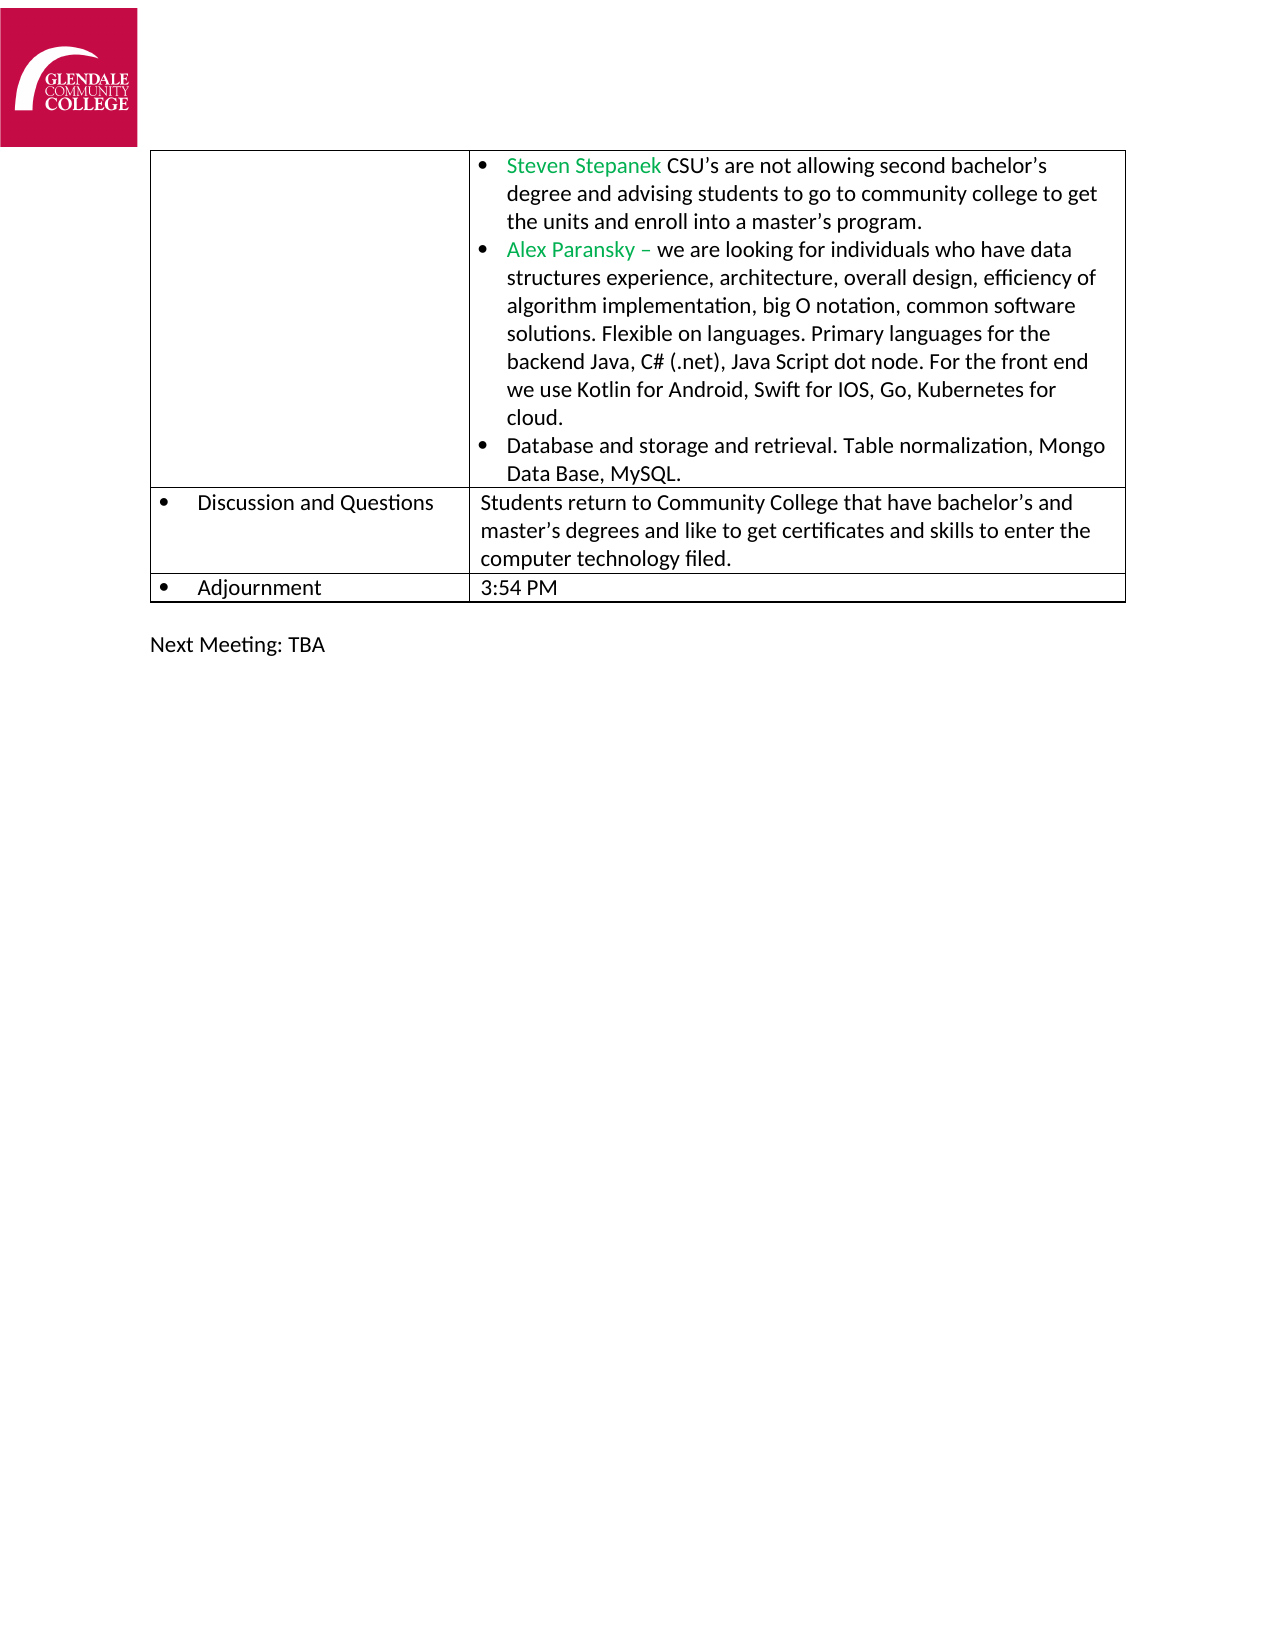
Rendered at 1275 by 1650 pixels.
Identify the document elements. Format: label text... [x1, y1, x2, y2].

table_cell 3:54 PM [470, 574, 1125, 601]
table_cell Adjournment [151, 574, 469, 601]
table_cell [470, 151, 1125, 487]
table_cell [151, 151, 469, 487]
text Next Meeting: TBA [150, 631, 1125, 658]
table_cell Discussion and Questions [151, 488, 469, 572]
table_cell Students return to Community College that have bachelor’s and master’s degrees and like to get certificates and skills to enter the computer technology filed. [470, 488, 1125, 572]
